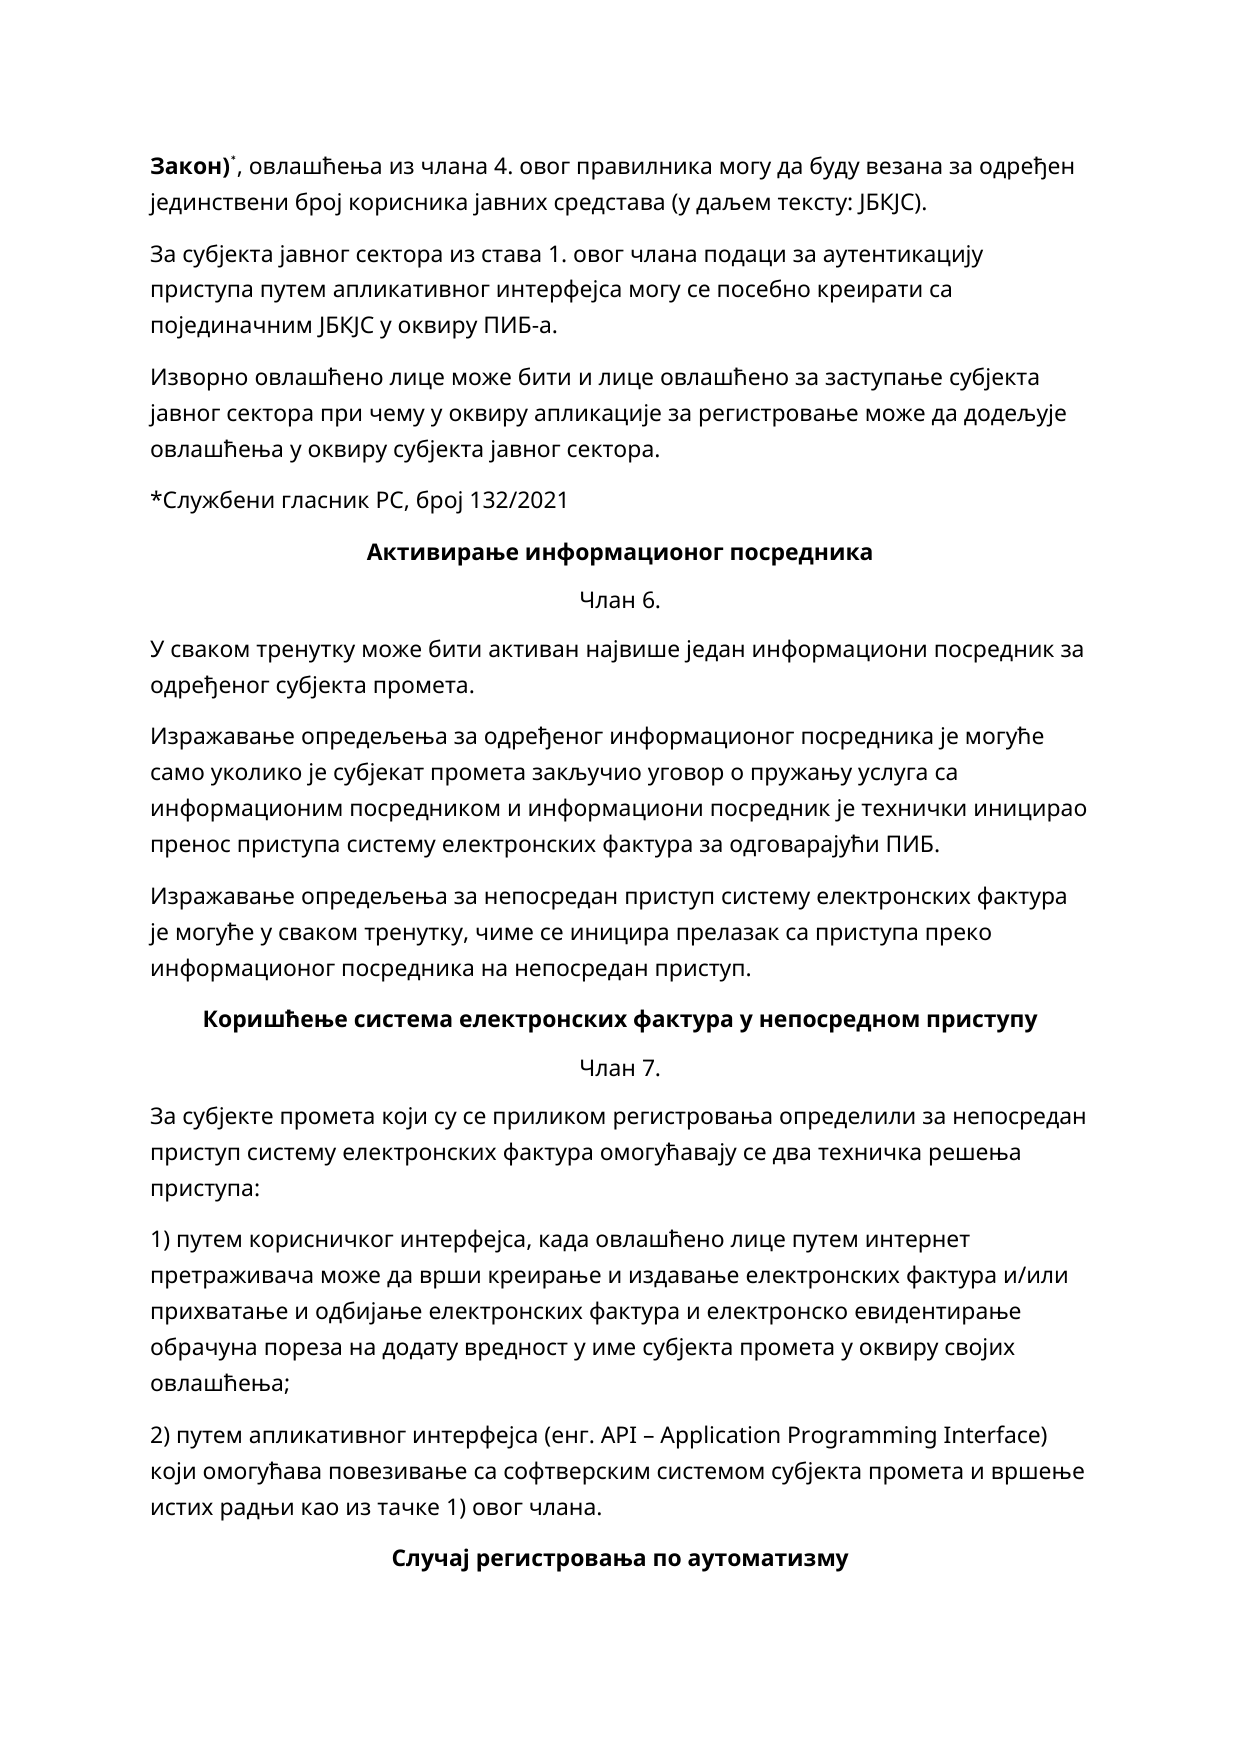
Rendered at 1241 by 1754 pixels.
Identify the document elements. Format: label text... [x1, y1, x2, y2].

text *Службени гласник РС, број 132/2021 [150, 484, 1090, 516]
text Изражавање опредељења за непосредан приступ систему електронских фактура је могуће у сваком тренутку, чиме се иницира прелазак са приступа преко информационог посредника на непосредан приступ. [150, 880, 1090, 983]
text У сваком тренутку може бити активан највише један информациони посредник за одређеног субјекта промета. [150, 633, 1090, 700]
text Коришћење система електронских фактура у непосредном приступу [150, 1003, 1090, 1034]
text Члан 6. [150, 584, 1090, 616]
text 2) путем апликативног интерфејса (енг. API – Application Programming Interface) који омогућава повезивање са софтверским системом субјекта промета и вршење истих радњи као из тачке 1) овог члана. [150, 1419, 1090, 1522]
text За субјекта јавног сектора из става 1. овог члана подаци за аутентикацију приступа путем апликативног интерфејса могу се посебно креирати са појединачним ЈБКЈС у оквиру ПИБ-а. [150, 237, 1090, 341]
text Члан 7. [150, 1052, 1090, 1083]
text 1) путем корисничког интерфејса, када овлашћено лице путем интернет претраживача може да врши креирање и издавање електронских фактура и/или прихватање и одбијање електронских фактура и електронско евидентирање обрачуна пореза на додату вредност у име субјекта промета у оквиру својих овлашћења; [150, 1223, 1090, 1398]
text Изворно овлашћено лице може бити и лице овлашћено за заступање субјекта јавног сектора при чему у оквиру апликације за регистровање може да додељује овлашћења у оквиру субјекта јавног сектора. [150, 361, 1090, 464]
text Изражавање опредељења за одређеног информационог посредника је могуће само уколико је субјекат промета закључио уговор о пружању услуга са информационим посредником и информациони посредник је технички иницирао пренос приступа систему електронских фактура за одговарајући ПИБ. [150, 720, 1090, 859]
text Случај регистровања по аутоматизму [150, 1542, 1090, 1573]
text За субјекте промета који су се приликом регистровања определили за непосредан приступ систему електронских фактура омогућавају се два техничка решења приступа: [150, 1100, 1090, 1203]
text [150, 150, 1090, 217]
text Активирање информационог посредника [150, 536, 1090, 567]
